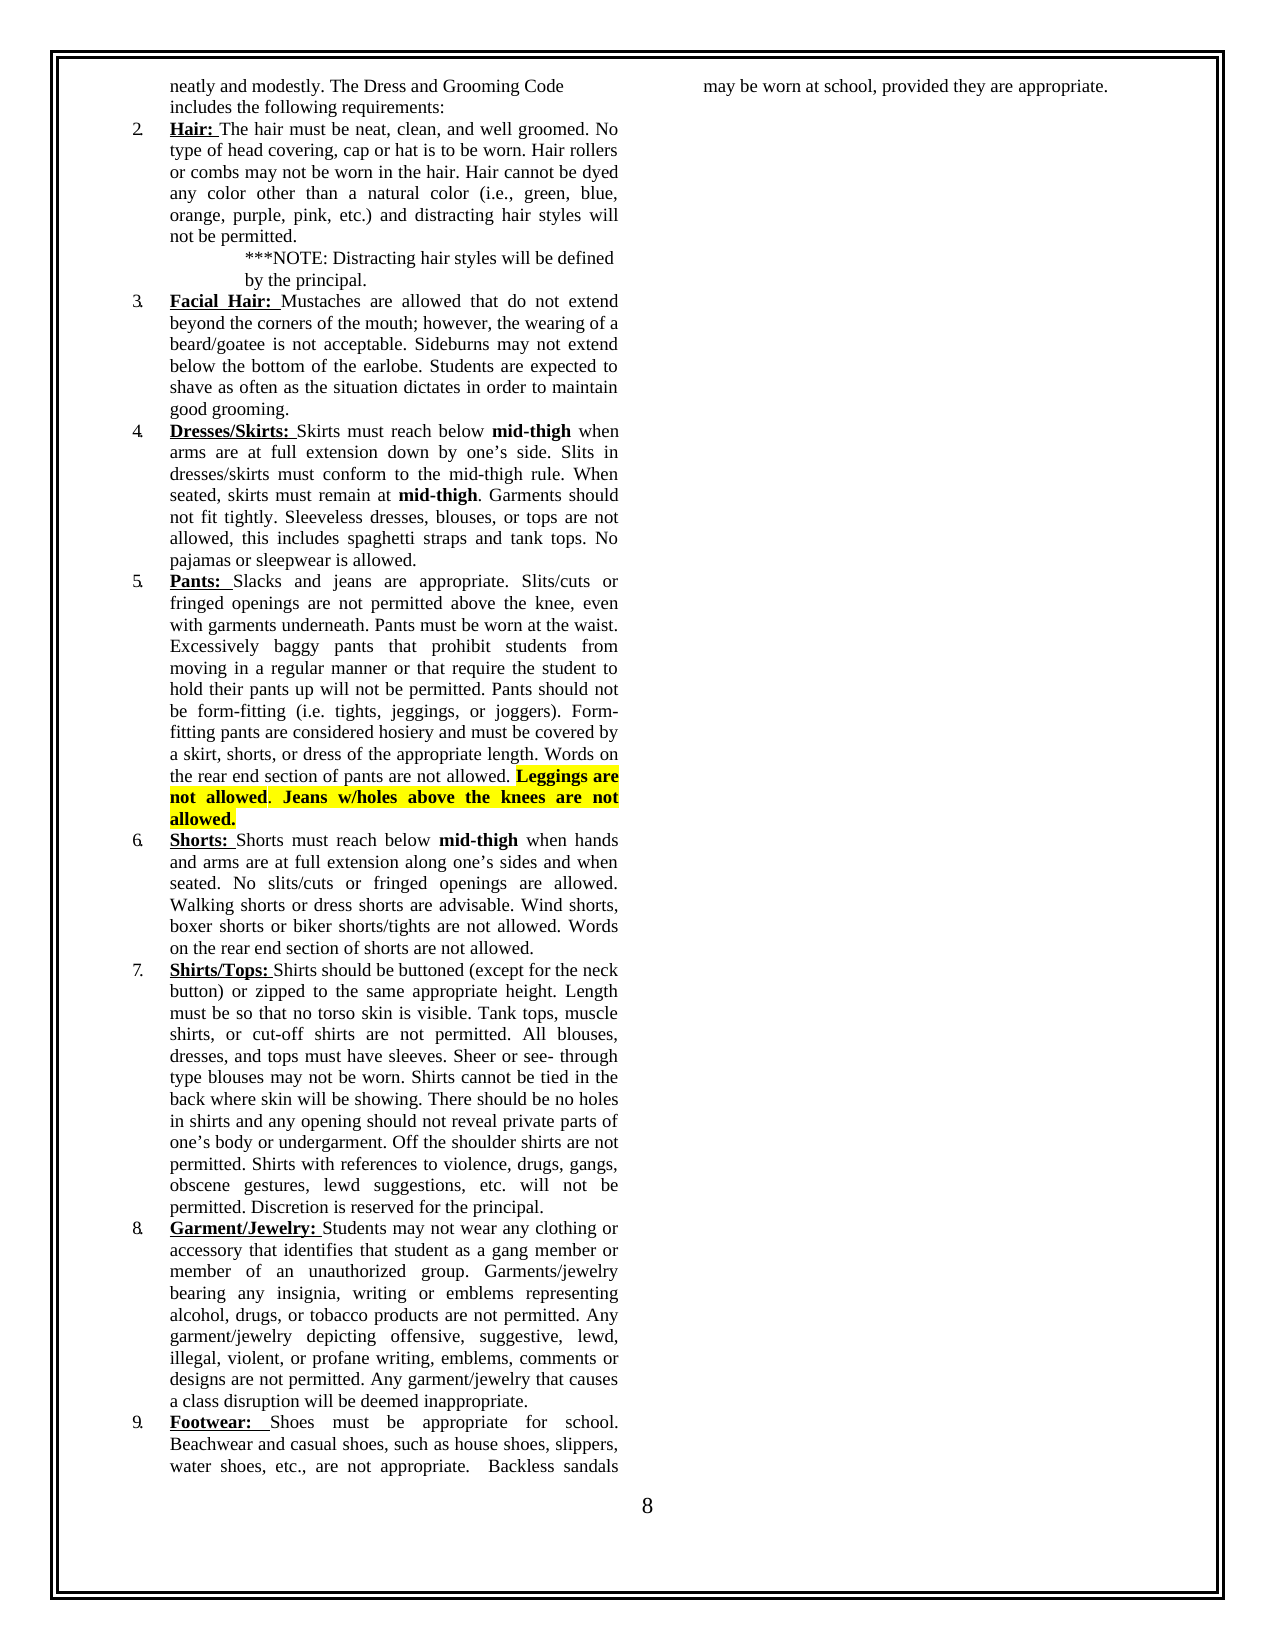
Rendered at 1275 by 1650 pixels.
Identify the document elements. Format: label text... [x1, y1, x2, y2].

text neatly and modestly. The Dress and Grooming Code includes the following requirements: [169, 74, 619, 118]
list Facial Hair: Mustaches are allowed that do not extend beyond the corners of the mouth; however, the wearing of a beard/goatee is not acceptable. Sideburns may not extend below the bottom of the earlobe. Students are expected to shave as often as the situation dictates in order to maintain good grooming. [132, 290, 619, 419]
list Footwear: Shoes must be appropriate for school. Beachwear and casual shoes, such as house shoes, slippers, water shoes, etc., are not appropriate. Backless sandals may be worn at school, provided they are appropriate. [132, 1411, 619, 1476]
list Shorts: Shorts must reach below mid-thigh when hands and arms are at full extension along one’s sides and when seated. No slits/cuts or fringed openings are allowed. Walking shorts or dress shorts are advisable. Wind shorts, boxer shorts or biker shorts/tights are not allowed. Words on the rear end section of shorts are not allowed. [132, 829, 619, 958]
list Hair: The hair must be neat, clean, and well groomed. No type of head covering, cap or hat is to be worn. Hair rollers or combs may not be worn in the hair. Hair cannot be dyed any color other than a natural color (i.e., green, blue, orange, purple, pink, etc.) and distracting hair styles will not be permitted. [132, 118, 619, 247]
list Dresses/Skirts: Skirts must reach below mid-thigh when arms are at full extension down by one’s side. Slits in dresses/skirts must conform to the mid-thigh rule. When seated, skirts must remain at mid-thigh. Garments should not fit tightly. Sleeveless dresses, blouses, or tops are not allowed, this includes spaghetti straps and tank tops. No pajamas or sleepwear is allowed. [132, 419, 619, 570]
list Pants: Slacks and jeans are appropriate. Slits/cuts or fringed openings are not permitted above the knee, even with garments underneath. Pants must be worn at the waist. Excessively baggy pants that prohibit students from moving in a regular manner or that require the student to hold their pants up will not be permitted. Pants should not be form-fitting (i.e. tights, jeggings, or joggers). Form-fitting pants are considered hosiery and must be covered by a skirt, shorts, or dress of the appropriate length. Words on the rear end section of pants are not allowed. Leggings are not allowed. Jeans w/holes above the knees are not allowed. [132, 570, 619, 829]
list Shirts/Tops: Shirts should be buttoned (except for the neck button) or zipped to the same appropriate height. Length must be so that no torso skin is visible. Tank tops, muscle shirts, or cut-off shirts are not permitted. All blouses, dresses, and tops must have sleeves. Sheer or see- through type blouses may not be worn. Shirts cannot be tied in the back where skin will be showing. There should be no holes in shirts and any opening should not reveal private parts of one’s body or undergarment. Off the shoulder shirts are not permitted. Shirts with references to violence, drugs, gangs, obscene gestures, lewd suggestions, etc. will not be permitted. Discretion is reserved for the principal. [132, 958, 619, 1217]
text ***NOTE: Distracting hair styles will be defined by the principal. [244, 247, 619, 290]
list Garment/Jewelry: Students may not wear any clothing or accessory that identifies that student as a gang member or member of an unauthorized group. Garments/jewelry bearing any insignia, writing or emblems representing alcohol, drugs, or tobacco products are not permitted. Any garment/jewelry depicting offensive, suggestive, lewd, illegal, violent, or profane writing, emblems, comments or designs are not permitted. Any garment/jewelry that causes a class disruption will be deemed inappropriate. [132, 1217, 619, 1411]
